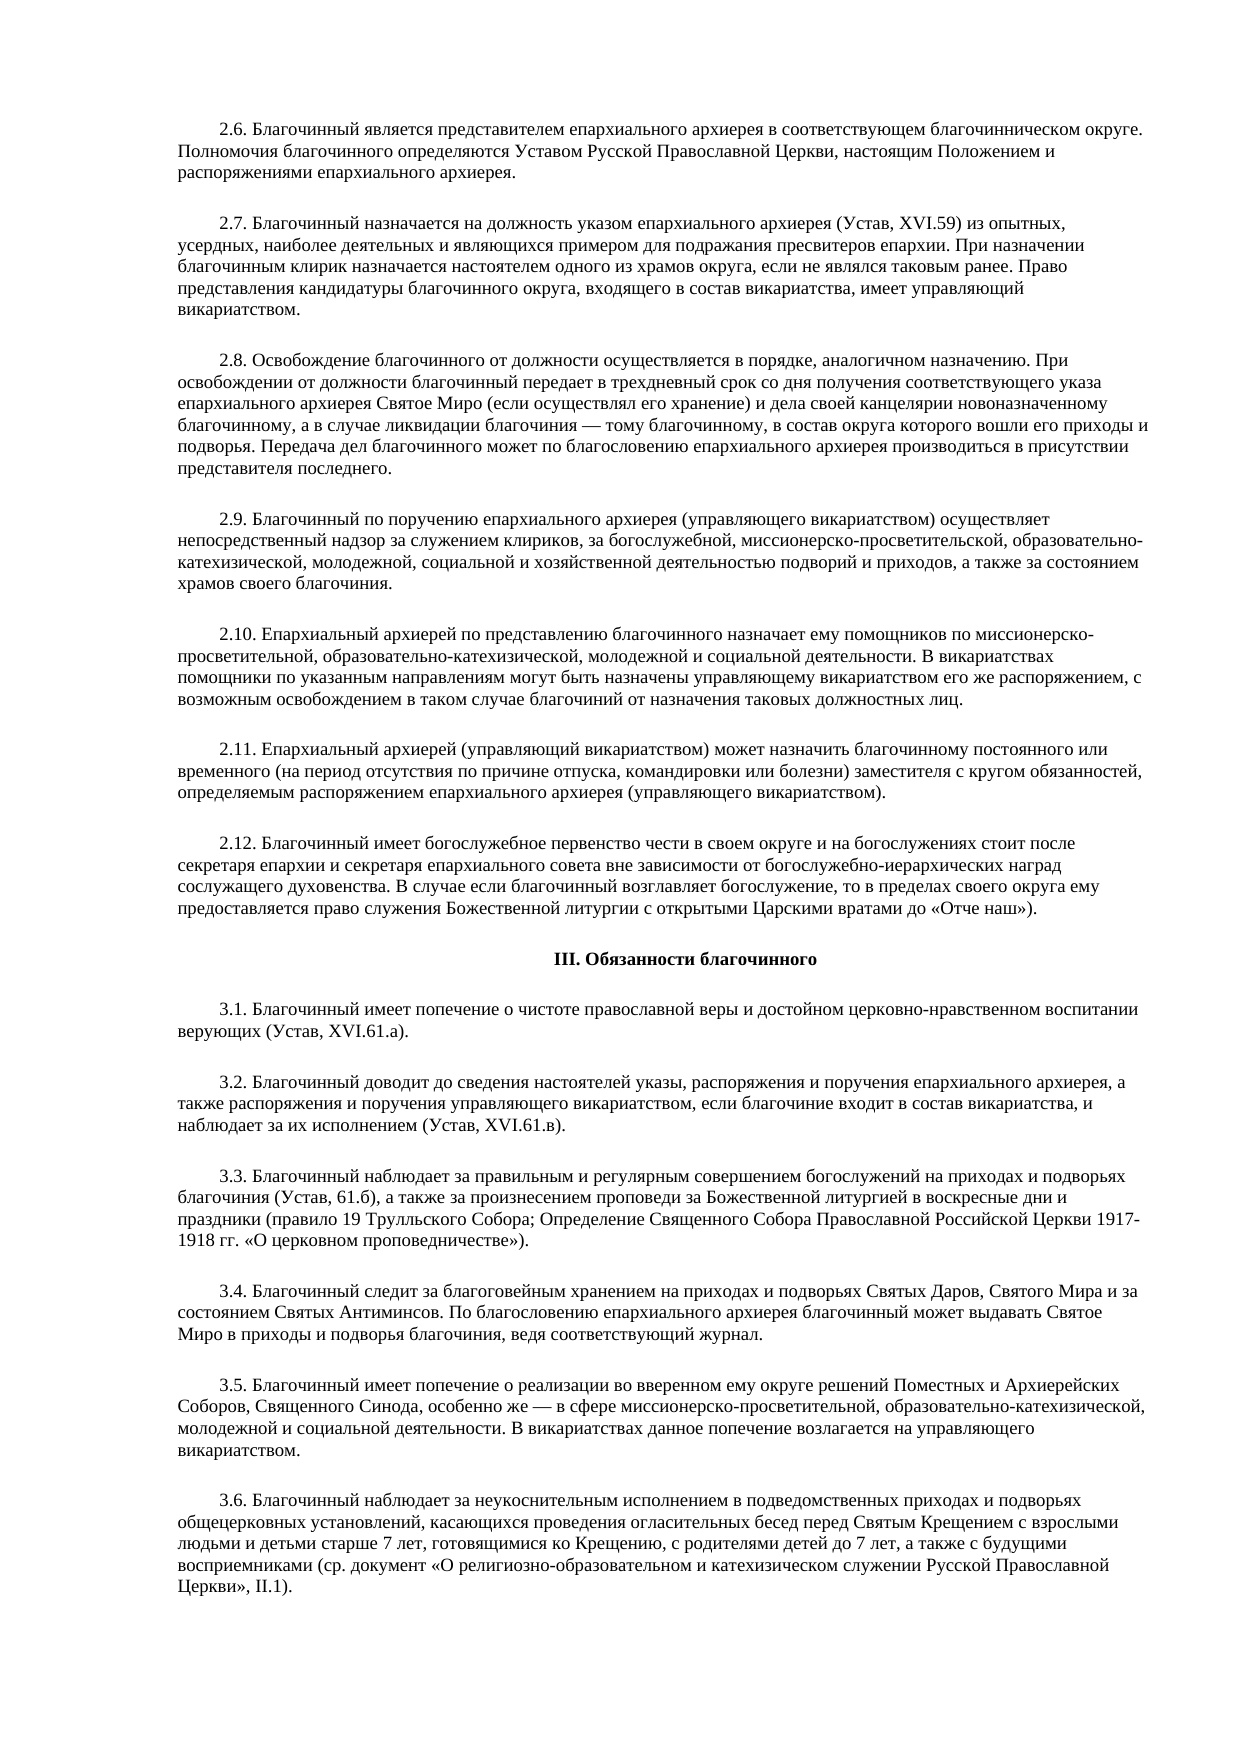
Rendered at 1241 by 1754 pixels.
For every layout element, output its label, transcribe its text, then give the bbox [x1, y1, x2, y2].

text 2.8. Освобождение благочинного от должности осуществляется в порядке, аналогичном назначению. При освобождении от должности благочинный передает в трехдневный срок со дня получения соответствующего указа епархиального архиерея Святое Миро (если осуществлял его хранение) и дела своей канцелярии новоназначенному благочинному, а в случае ликвидации благочиния — тому благочинному, в состав округа которого вошли его приходы и подворья. Передача дел благочинного может по благословению епархиального архиерея производиться в присутствии представителя последнего. [177, 349, 1152, 478]
text III. Обязанности благочинного [177, 948, 1152, 969]
text 2.11. Епархиальный архиерей (управляющий викариатством) может назначить благочинному постоянного или временного (на период отсутствия по причине отпуска, командировки или болезни) заместителя с кругом обязанностей, определяемым распоряжением епархиального архиерея (управляющего викариатством). [177, 738, 1152, 803]
text 3.5. Благочинный имеет попечение о реализации во вверенном ему округе решений Поместных и Архиерейских Соборов, Священного Синода, особенно же — в сфере миссионерско-просветительной, образовательно-катехизической, молодежной и социальной деятельности. В викариатствах данное попечение возлагается на управляющего викариатством. [177, 1374, 1152, 1460]
text 3.3. Благочинный наблюдает за правильным и регулярным совершением богослужений на приходах и подворьях благочиния (Устав, 61.б), а также за произнесением проповеди за Божественной литургией в воскресные дни и праздники (правило 19 Трулльского Собора; Определение Священного Собора Православной Российской Церкви 1917-1918 гг. «О церковном проповедничестве»). [177, 1164, 1152, 1251]
text 2.6. Благочинный является представителем епархиального архиерея в соответствующем благочинническом округе. Полномочия благочинного определяются Уставом Русской Православной Церкви, настоящим Положением и распоряжениями епархиального архиерея. [177, 118, 1152, 183]
text 3.1. Благочинный имеет попечение о чистоте православной веры и достойном церковно-нравственном воспитании верующих (Устав, ХVI.61.а). [177, 998, 1152, 1041]
text 2.7. Благочинный назначается на должность указом епархиального архиерея (Устав, ХVI.59) из опытных, усердных, наиболее деятельных и являющихся примером для подражания пресвитеров епархии. При назначении благочинным клирик назначается настоятелем одного из храмов округа, если не являлся таковым ранее. Право представления кандидатуры благочинного округа, входящего в состав викариатства, имеет управляющий викариатством. [177, 212, 1152, 320]
text 2.10. Епархиальный архиерей по представлению благочинного назначает ему помощников по миссионерско-просветительной, образовательно-катехизической, молодежной и социальной деятельности. В викариатствах помощники по указанным направлениям могут быть назначены управляющему викариатством его же распоряжением, с возможным освобождением в таком случае благочиний от назначения таковых должностных лиц. [177, 623, 1152, 709]
text 2.12. Благочинный имеет богослужебное первенство чести в своем округе и на богослужениях стоит после секретаря епархии и секретаря епархиального совета вне зависимости от богослужебно-иерархических наград сослужащего духовенства. В случае если благочинный возглавляет богослужение, то в пределах своего округа ему предоставляется право служения Божественной литургии с открытыми Царскими вратами до «Отче наш»). [177, 832, 1152, 918]
text 3.2. Благочинный доводит до сведения настоятелей указы, распоряжения и поручения епархиального архиерея, а также распоряжения и поручения управляющего викариатством, если благочиние входит в состав викариатства, и наблюдает за их исполнением (Устав, ХVI.61.в). [177, 1071, 1152, 1135]
text 2.9. Благочинный по поручению епархиального архиерея (управляющего викариатством) осуществляет непосредственный надзор за служением клириков, за богослужебной, миссионерско-просветительской, образовательно-катехизической, молодежной, социальной и хозяйственной деятельностью подворий и приходов, а также за состоянием храмов своего благочиния. [177, 507, 1152, 594]
text 3.6. Благочинный наблюдает за неукоснительным исполнением в подведомственных приходах и подворьях общецерковных установлений, касающихся проведения огласительных бесед перед Святым Крещением с взрослыми людьми и детьми старше 7 лет, готовящимися ко Крещению, с родителями детей до 7 лет, а также с будущими восприемниками (ср. документ «О религиозно-образовательном и катехизическом служении Русской Православной Церкви», II.1). [177, 1489, 1152, 1597]
text 3.4. Благочинный следит за благоговейным хранением на приходах и подворьях Святых Даров, Святого Мира и за состоянием Святых Антиминсов. По благословению епархиального архиерея благочинный может выдавать Святое Миро в приходы и подворья благочиния, ведя соответствующий журнал. [177, 1280, 1152, 1344]
